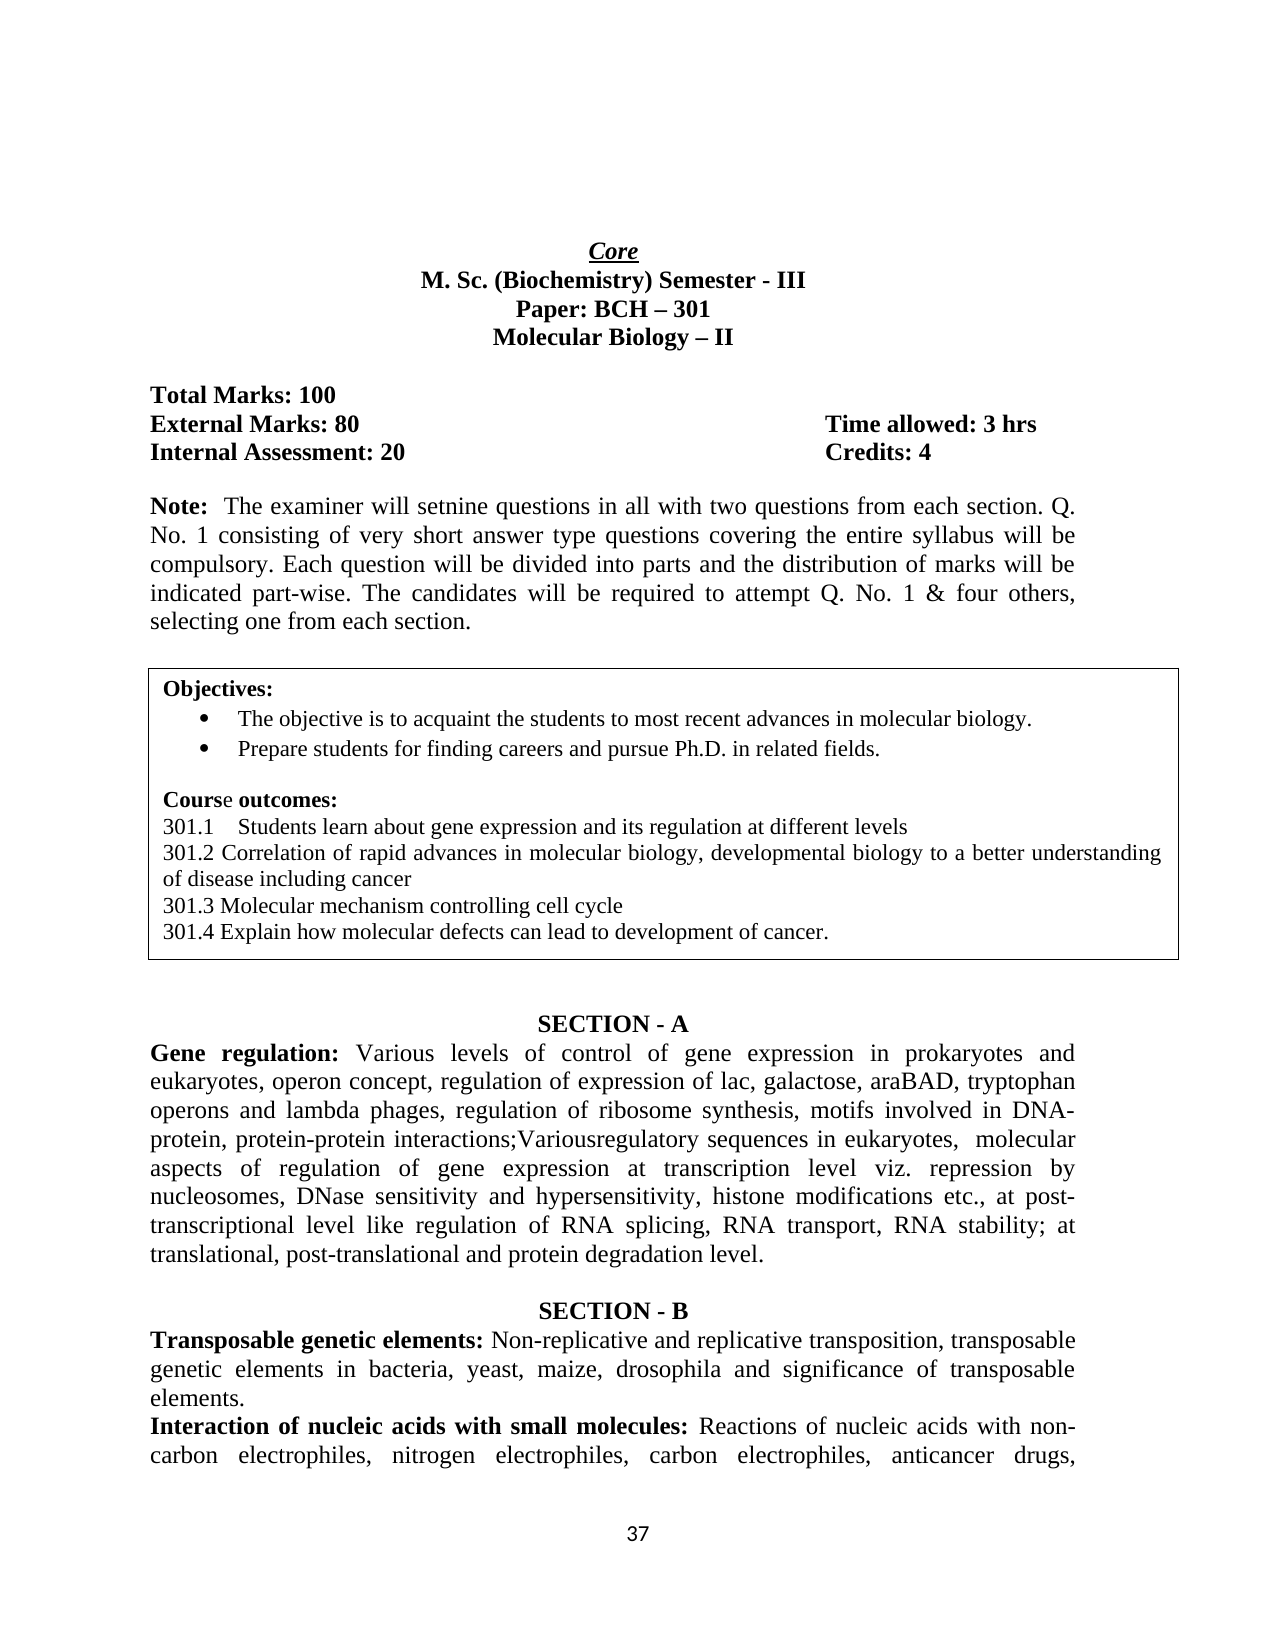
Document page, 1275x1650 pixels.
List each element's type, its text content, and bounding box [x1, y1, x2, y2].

text SECTION - B [150, 1296, 1076, 1325]
text Paper: BCH – 301 [150, 294, 1076, 322]
subtitle External Marks: 80 Time allowed: 3 hrs [150, 409, 1076, 437]
text SECTION - A [150, 1009, 1076, 1038]
subtitle Total Marks: 100 [150, 380, 1076, 409]
text Gene regulation: Various levels of control of gene expression in prokaryotes and eukaryotes, operon concept, regulation of expression of lac, galactose, araBAD, tryptophan operons and lambda phages, regulation of ribosome synthesis, motifs involved in DNA- protein, protein-protein interactions;Variousregulatory sequences in eukaryotes, molecular aspects of regulation of gene expression at transcription level viz. repression by nucleosomes, DNase sensitivity and hypersensitivity, histone modifications etc., at post-transcriptional level like regulation of RNA splicing, RNA transport, RNA stability; at translational, post-translational and protein degradation level. [150, 1038, 1076, 1268]
text Internal Assessment: 20 Credits: 4 [150, 437, 1125, 466]
text Core [150, 236, 1076, 265]
text Note: The examiner will setnine questions in all with two questions from each section. Q. No. 1 consisting of very short answer type questions covering the entire syllabus will be compulsory. Each question will be divided into parts and the distribution of marks will be indicated part-wise. The candidates will be required to attempt Q. No. 1 & four others, selecting one from each section. [150, 491, 1076, 635]
text M. Sc. (Biochemistry) Semester - III [150, 265, 1076, 294]
text Molecular Biology – II [150, 322, 1076, 351]
text Transposable genetic elements: Non-replicative and replicative transposition, transposable genetic elements in bacteria, yeast, maize, drosophila and significance of transposable elements. [150, 1325, 1076, 1411]
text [150, 1411, 1076, 1469]
